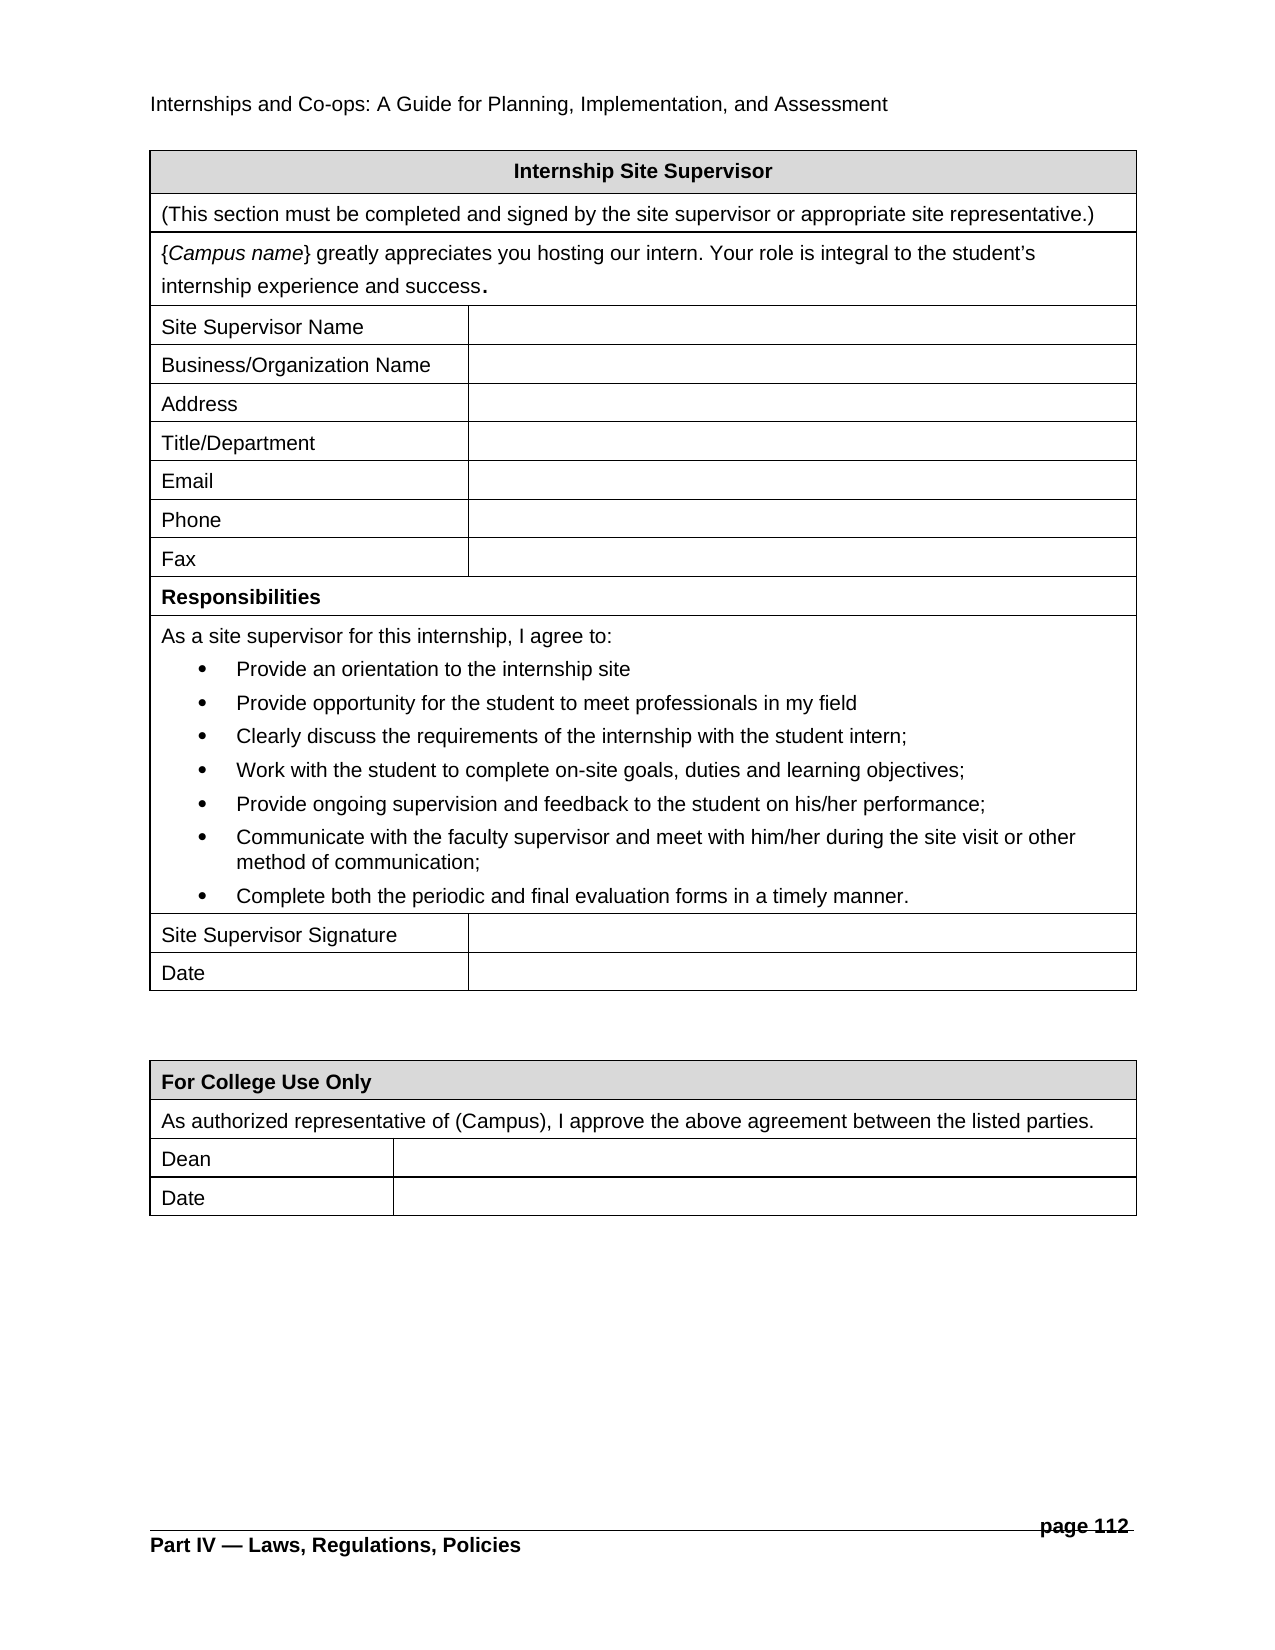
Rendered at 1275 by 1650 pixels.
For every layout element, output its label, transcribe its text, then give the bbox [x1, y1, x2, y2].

table_cell [469, 461, 1136, 498]
table_cell [469, 538, 1136, 576]
table_cell [469, 914, 1136, 952]
table_cell As a site supervisor for this internship, I agree to: Provide an orientation to the internship site Provide opportunity for the student to meet professionals in my field Clearly discuss the requirements of the internship with the student intern; Work with the student to complete on-site goals, duties and learning objectives; Provide ongoing supervision and feedback to the student on his/her performance; Communicate with the faculty supervisor and meet with him/her during the site visit or other method of communication; Complete both the periodic and final evaluation forms in a timely manner. [151, 616, 1136, 913]
table_cell {Campus name} greatly appreciates you hosting our intern. Your role is integral to the student’s internship experience and success. [151, 233, 1136, 305]
table_cell Phone [151, 500, 468, 537]
table_cell Business/Organization Name [151, 345, 468, 383]
table_cell [469, 384, 1136, 421]
table_cell [469, 306, 1136, 344]
table_cell [469, 422, 1136, 460]
table_cell Site Supervisor Signature [151, 914, 468, 952]
table_cell Fax [151, 538, 468, 576]
table_header For College Use Only [151, 1061, 1136, 1099]
table_cell Date [151, 953, 468, 990]
table_cell As authorized representative of (Campus), I approve the above agreement between the listed parties. [151, 1100, 1136, 1138]
table_cell Address [151, 384, 468, 421]
table_cell Dean [151, 1139, 393, 1176]
table_cell [394, 1178, 1136, 1215]
table_cell (This section must be completed and signed by the site supervisor or appropriate site representative.) [151, 194, 1136, 231]
table_cell Responsibilities [151, 577, 1136, 614]
table_cell [469, 500, 1136, 537]
table_cell Title/Department [151, 422, 468, 460]
table_cell [394, 1139, 1136, 1176]
table_cell [469, 345, 1136, 383]
table_cell Site Supervisor Name [151, 306, 468, 344]
table_header Internship Site Supervisor [151, 151, 1136, 193]
table_cell [469, 953, 1136, 990]
table_cell Email [151, 461, 468, 498]
table_cell Date [151, 1178, 393, 1215]
